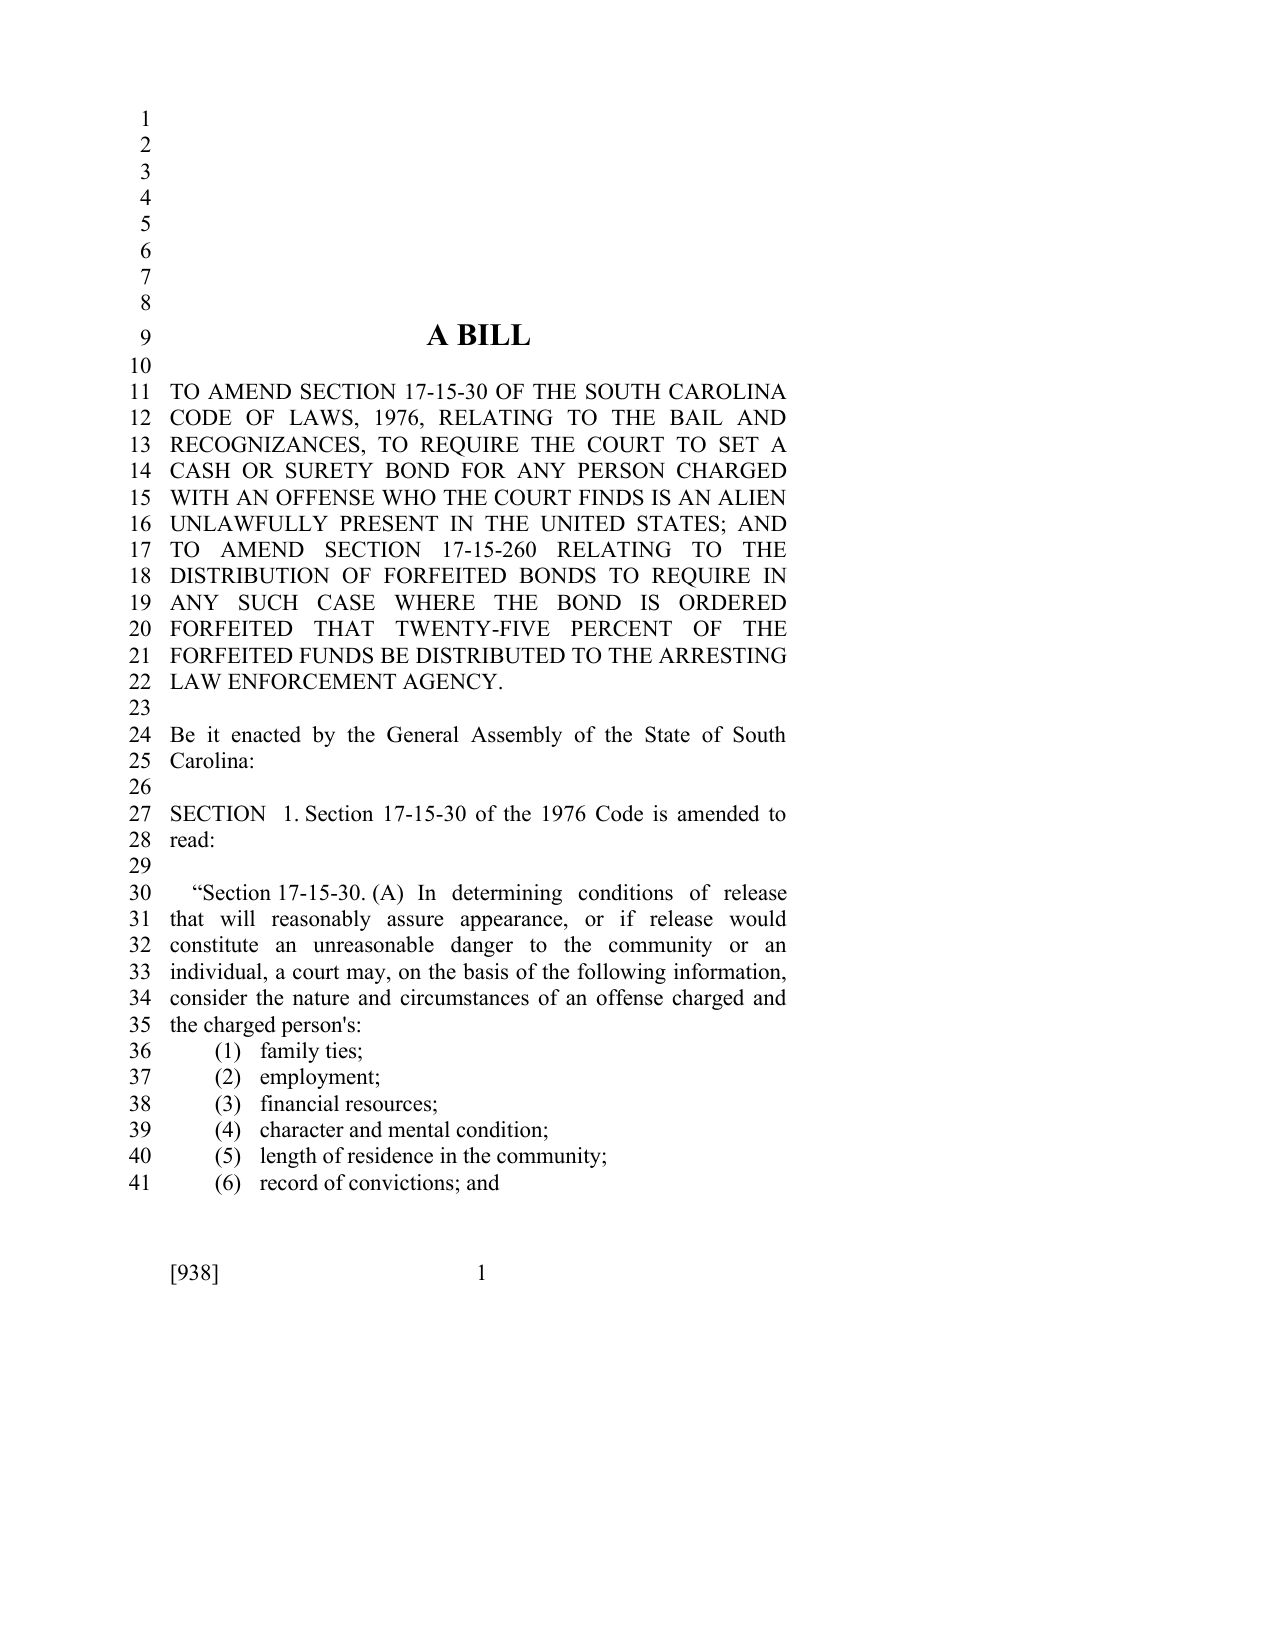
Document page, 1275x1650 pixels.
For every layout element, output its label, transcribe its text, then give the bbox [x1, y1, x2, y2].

text (2) employment; [169, 1063, 787, 1090]
text (3) financial resources; [169, 1090, 787, 1116]
text (5) length of residence in the community; [169, 1142, 787, 1169]
text TO AMEND SECTION 17-15-30 OF THE SOUTH CAROLINA CODE OF LAWS, 1976, RELATING TO THE BAIL AND RECOGNIZANCES, TO REQUIRE THE COURT TO SET A CASH OR SURETY BOND FOR ANY PERSON CHARGED WITH AN OFFENSE WHO THE COURT FINDS IS AN ALIEN UNLAWFULLY PRESENT IN THE UNITED STATES; AND TO AMEND SECTION 17-15-260 RELATING TO THE DISTRIBUTION OF FORFEITED BONDS TO REQUIRE IN ANY SUCH CASE WHERE THE BOND IS ORDERED FORFEITED THAT TWENTY-FIVE PERCENT OF THE FORFEITED FUNDS BE DISTRIBUTED TO THE ARRESTING LAW ENFORCEMENT AGENCY. [169, 378, 787, 694]
text A BILL [169, 316, 787, 352]
text (6) record of convictions; and [169, 1169, 787, 1195]
text “Section 17-15-30. (A) In determining conditions of release that will reasonably assure appearance, or if release would constitute an unreasonable danger to the community or an individual, a court may, on the basis of the following information, consider the nature and circumstances of an offense charged and the charged person's: [169, 879, 787, 1037]
text (4) character and mental condition; [169, 1116, 787, 1142]
text (1) family ties; [169, 1037, 787, 1063]
text Be it enacted by the General Assembly of the State of South Carolina: [169, 721, 787, 773]
text SECTION 1. Section 17-15-30 of the 1976 Code is amended to read: [169, 800, 787, 852]
